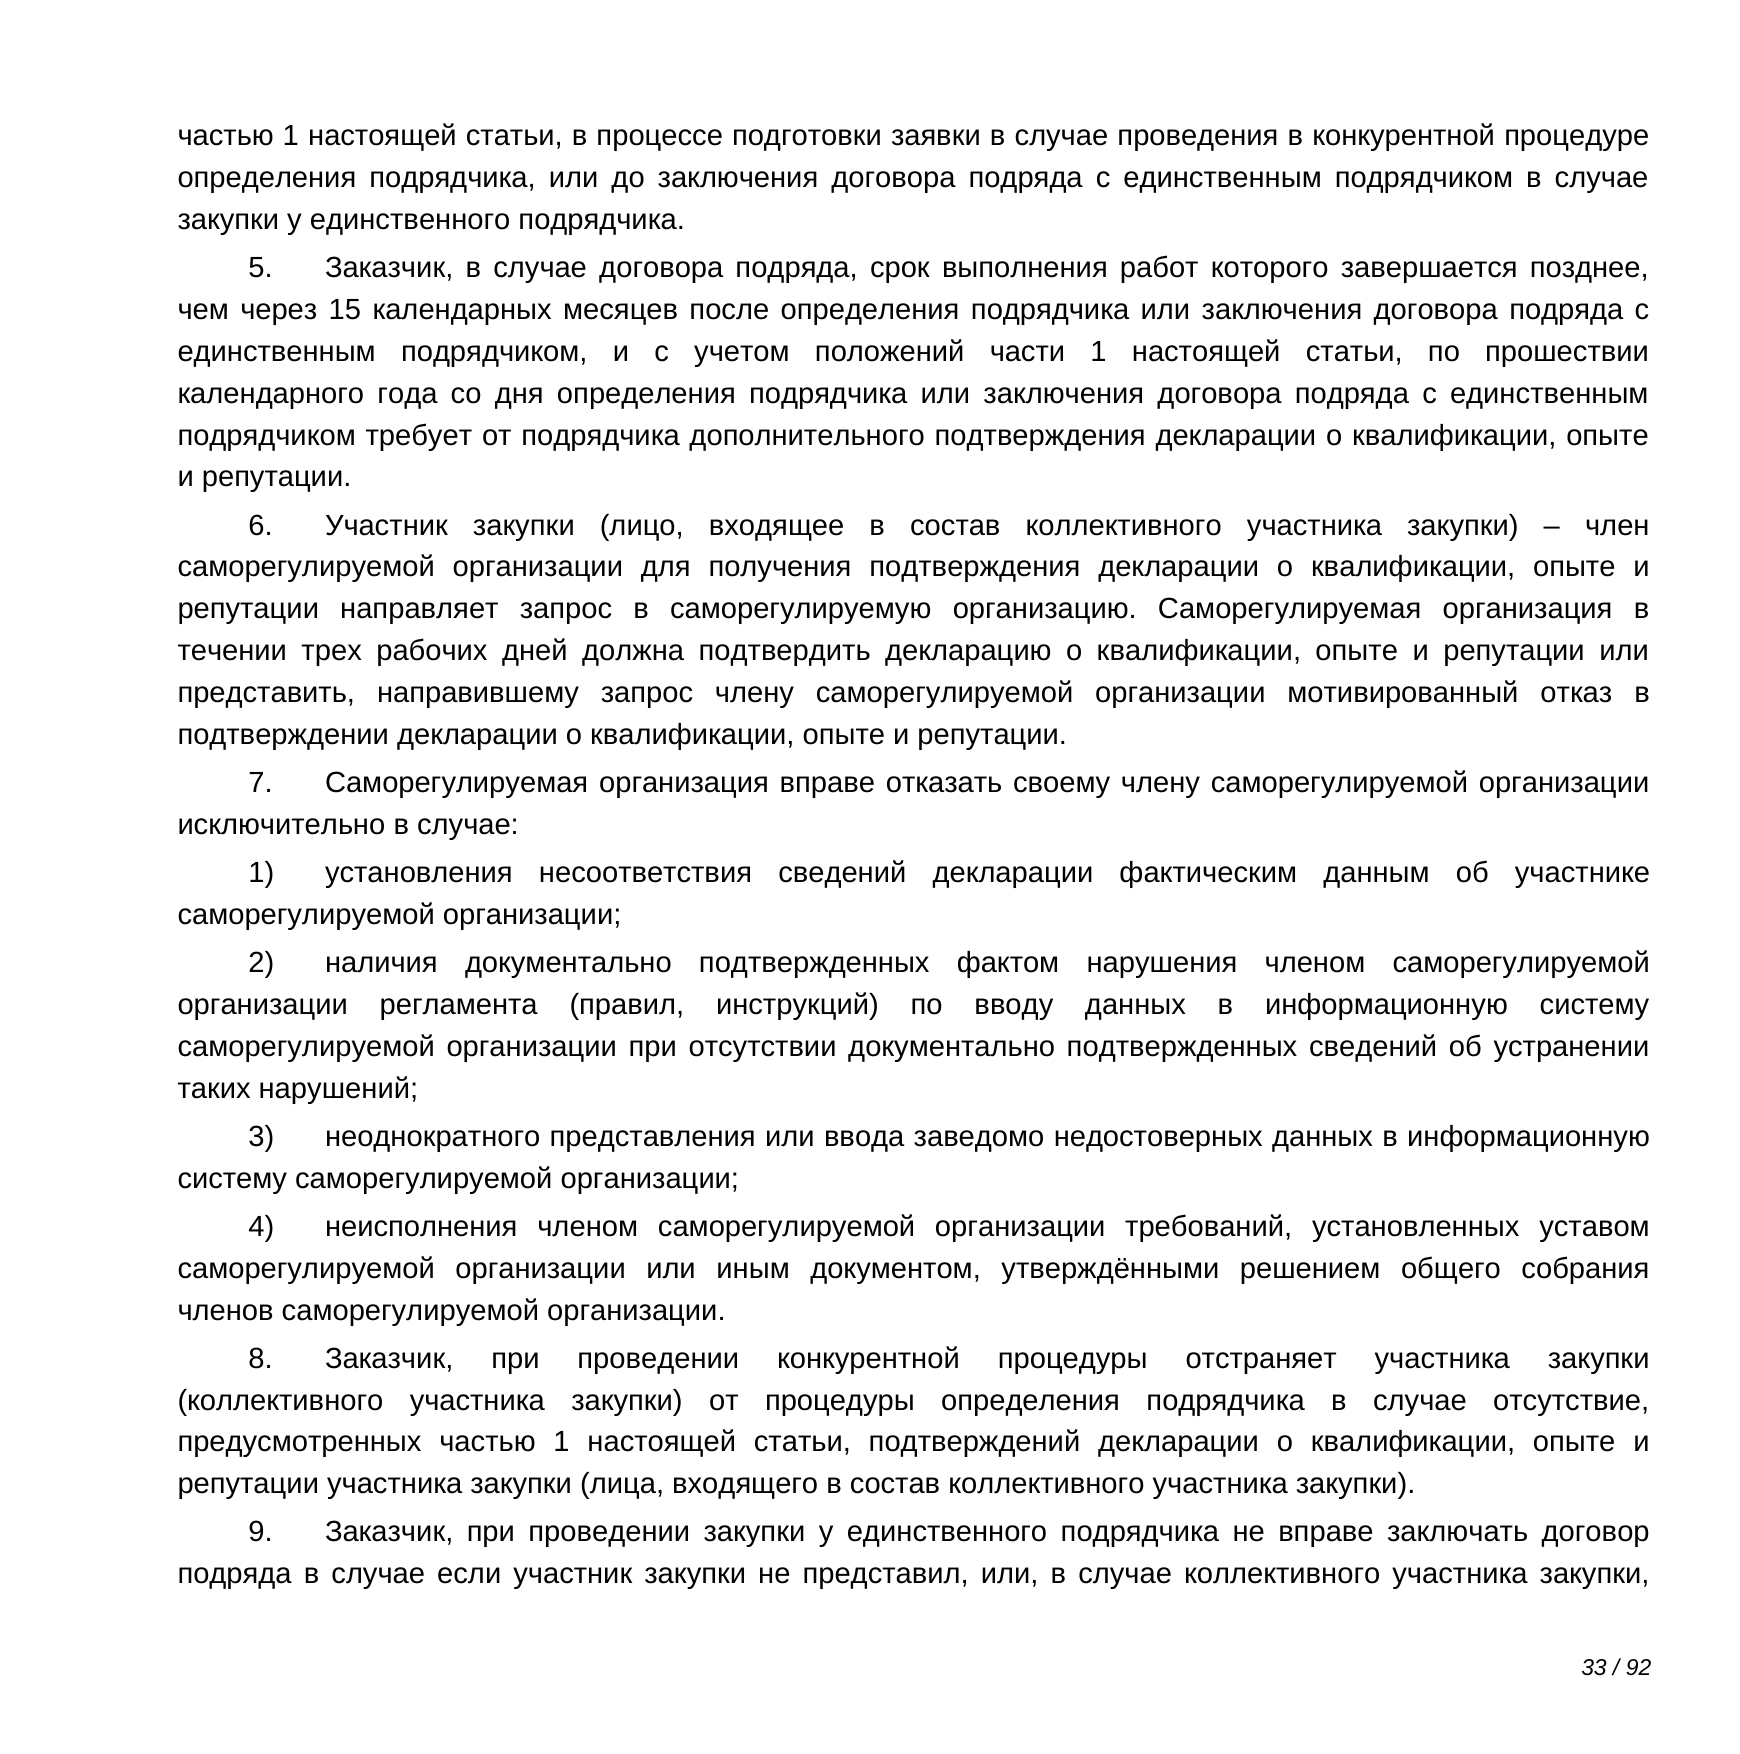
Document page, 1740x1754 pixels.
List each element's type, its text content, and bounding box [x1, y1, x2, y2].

text 3) неоднократного представления или ввода заведомо недостоверных данных в информационную систему саморегулируемой организации; [177, 1119, 1651, 1194]
text 5. Заказчик, в случае договора подряда, срок выполнения работ которого завершается позднее, чем через 15 календарных месяцев после определения подрядчика или заключения договора подряда с единственным подрядчиком, и с учетом положений части 1 настоящей статьи, по прошествии календарного года со дня определения подрядчика или заключения договора подряда с единственным подрядчиком требует от подрядчика дополнительного подтверждения декларации о квалификации, опыте и репутации. [177, 250, 1651, 493]
text 4) неисполнения членом саморегулируемой организации требований, установленных уставом саморегулируемой организации или иным документом, утверждёнными решением общего собрания членов саморегулируемой организации. [177, 1209, 1651, 1326]
text 6. Участник закупки (лицо, входящее в состав коллективного участника закупки) – член саморегулируемой организации для получения подтверждения декларации о квалификации, опыте и репутации направляет запрос в саморегулируемую организацию. Саморегулируемая организация в течении трех рабочих дней должна подтвердить декларацию о квалификации, опыте и репутации или представить, направившему запрос члену саморегулируемой организации мотивированный отказ в подтверждении декларации о квалификации, опыте и репутации. [177, 507, 1651, 750]
text 8. Заказчик, при проведении конкурентной процедуры отстраняет участника закупки (коллективного участника закупки) от процедуры определения подрядчика в случае отсутствие, предусмотренных частью 1 настоящей статьи, подтверждений декларации о квалификации, опыте и репутации участника закупки (лица, входящего в состав коллективного участника закупки). [177, 1341, 1651, 1500]
text 2) наличия документально подтвержденных фактом нарушения членом саморегулируемой организации регламента (правил, инструкций) по вводу данных в информационную систему саморегулируемой организации при отсутствии документально подтвержденных сведений об устранении таких нарушений; [177, 945, 1651, 1104]
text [177, 118, 1651, 235]
text 7. Саморегулируемая организация вправе отказать своему члену саморегулируемой организации исключительно в случае: [177, 765, 1651, 840]
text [177, 1514, 1651, 1590]
text 1) установления несоответствия сведений декларации фактическим данным об участнике саморегулируемой организации; [177, 855, 1651, 930]
